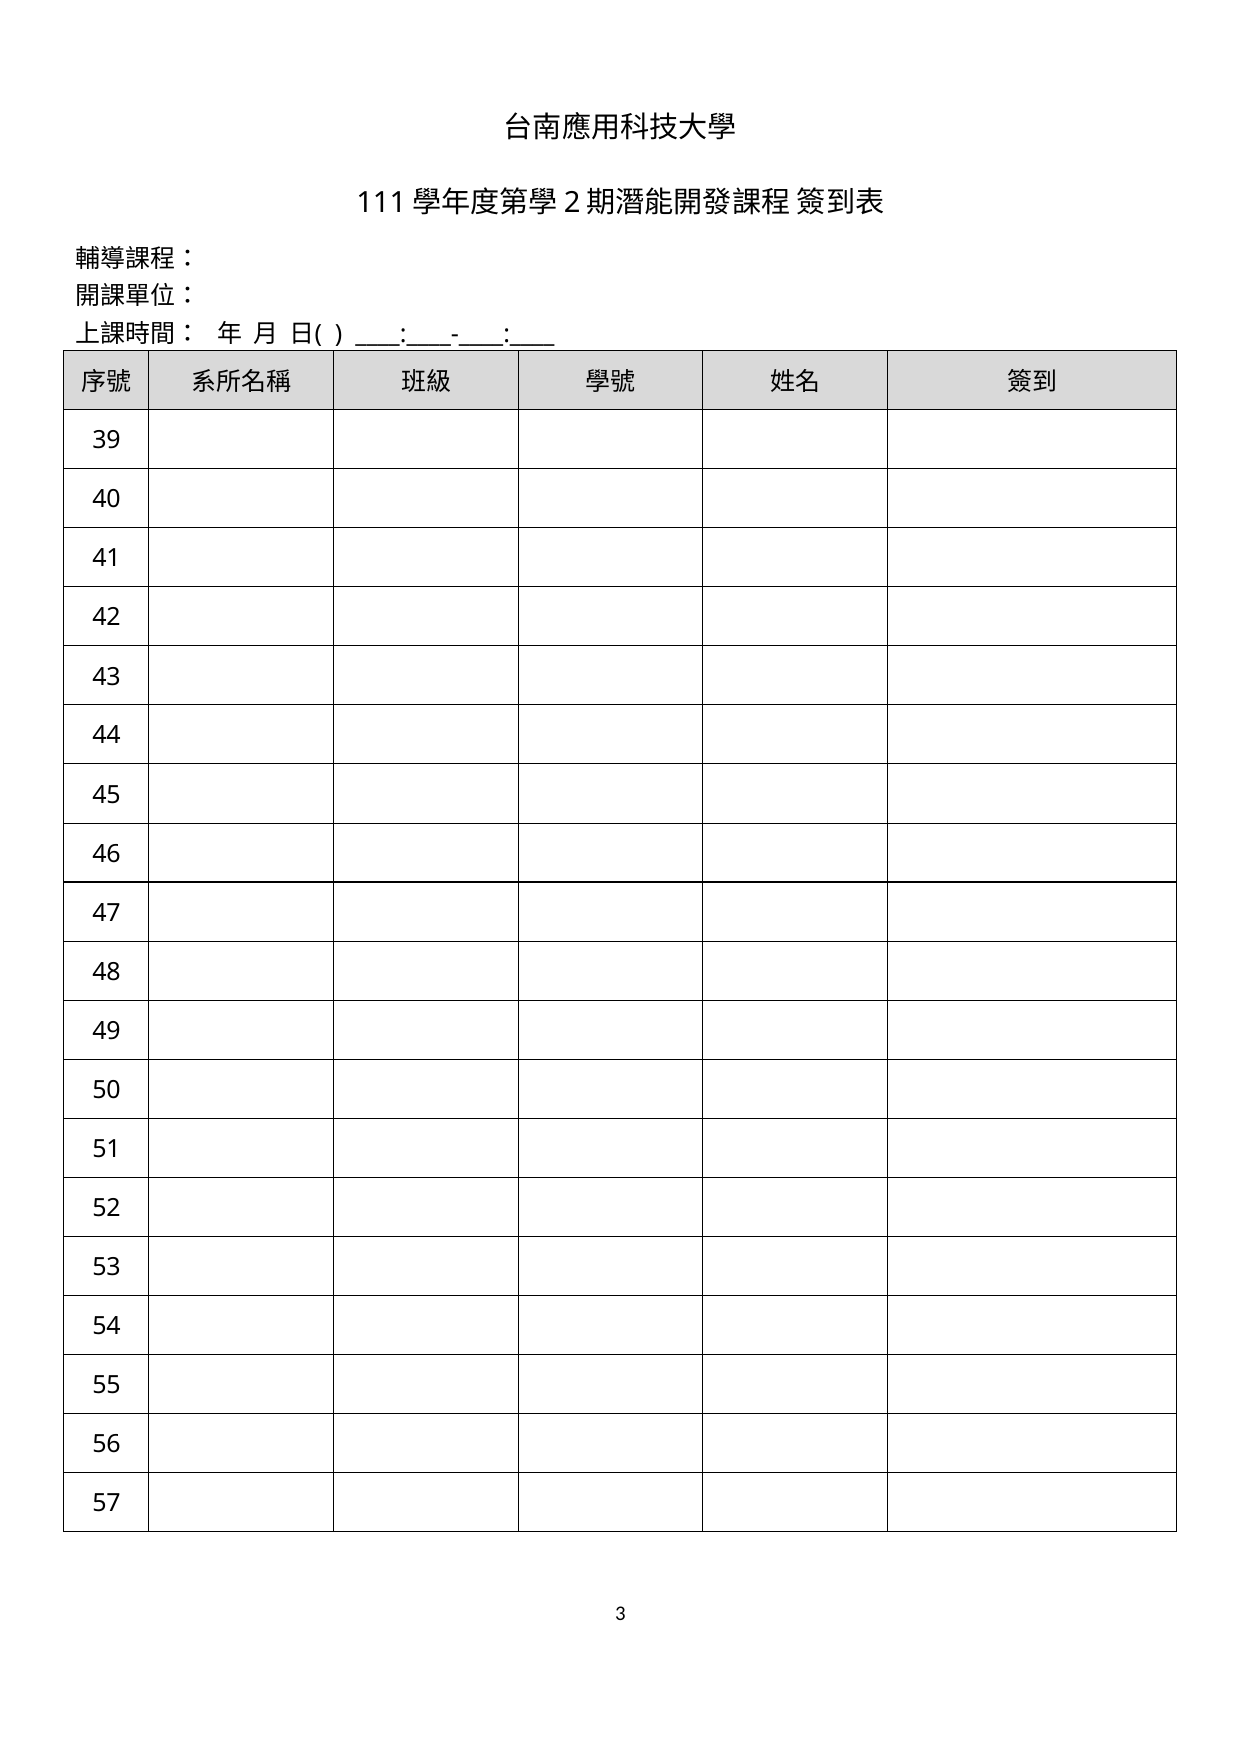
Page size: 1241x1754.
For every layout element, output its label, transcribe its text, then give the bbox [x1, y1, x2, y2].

table_cell 42 [64, 587, 148, 645]
table_cell 47 [64, 883, 148, 941]
table_cell [888, 764, 1176, 822]
table_cell [519, 1001, 702, 1059]
table_cell [888, 1414, 1176, 1472]
table_cell [888, 824, 1176, 881]
table_cell [149, 646, 333, 704]
table_cell [519, 646, 702, 704]
table_cell [888, 1119, 1176, 1177]
table_cell [149, 1178, 333, 1236]
table_cell [334, 1001, 518, 1059]
table_cell [703, 410, 887, 468]
table_cell [519, 764, 702, 822]
table_cell [703, 646, 887, 704]
table_cell 57 [64, 1473, 148, 1531]
table_cell [519, 1296, 702, 1354]
table_cell 44 [64, 705, 148, 763]
table_cell 43 [64, 646, 148, 704]
table_cell [888, 1355, 1176, 1413]
table_cell [519, 1414, 702, 1472]
table_cell 52 [64, 1178, 148, 1236]
table_cell [703, 764, 887, 822]
table_cell [888, 1060, 1176, 1118]
table_cell [334, 1119, 518, 1177]
table_cell [703, 1414, 887, 1472]
table_cell [334, 528, 518, 586]
table_cell [703, 1473, 887, 1531]
table_cell [888, 1237, 1176, 1295]
table_cell [334, 587, 518, 645]
table_cell [703, 942, 887, 999]
table_header 台南應用科技大學 111學年度第學2期潛能開發課程 簽到表 輔導課程： 開課單位： 上課時間： 年 月 日( ) ____:____-____:____ [64, 88, 1176, 350]
table_cell [149, 1237, 333, 1295]
table_cell [149, 410, 333, 468]
table_cell 41 [64, 528, 148, 586]
table_cell [519, 942, 702, 999]
table_cell [334, 824, 518, 881]
table_cell [519, 1178, 702, 1236]
table_cell [703, 1178, 887, 1236]
table_cell [888, 1296, 1176, 1354]
table_cell [888, 410, 1176, 468]
table_cell 39 [64, 410, 148, 468]
table_cell 40 [64, 469, 148, 527]
table_cell [334, 705, 518, 763]
table_cell [703, 1119, 887, 1177]
table_cell [519, 469, 702, 527]
table_cell [149, 1414, 333, 1472]
table_cell [149, 942, 333, 999]
table_cell [334, 1473, 518, 1531]
table_cell [703, 587, 887, 645]
table_cell [519, 1119, 702, 1177]
table_cell [149, 764, 333, 822]
table_cell [519, 1060, 702, 1118]
table_cell [519, 1355, 702, 1413]
table_cell 序號 [64, 351, 148, 409]
table_cell [888, 883, 1176, 941]
table_cell [703, 1355, 887, 1413]
table_cell 姓名 [703, 351, 887, 409]
table_cell 51 [64, 1119, 148, 1177]
table_cell [149, 1296, 333, 1354]
table_cell [519, 824, 702, 881]
table_cell [334, 1296, 518, 1354]
table_cell [703, 1001, 887, 1059]
table_cell [519, 587, 702, 645]
table_cell [703, 528, 887, 586]
table_cell [149, 1060, 333, 1118]
table_cell [334, 1060, 518, 1118]
table_cell [334, 942, 518, 999]
table_cell [334, 646, 518, 704]
table_cell [703, 705, 887, 763]
table_cell 49 [64, 1001, 148, 1059]
table_cell [149, 824, 333, 881]
table_cell [334, 1414, 518, 1472]
table_cell [703, 883, 887, 941]
table_cell [149, 469, 333, 527]
table_cell [149, 883, 333, 941]
table_cell 56 [64, 1414, 148, 1472]
table_cell [334, 1178, 518, 1236]
table_cell [888, 528, 1176, 586]
table_cell [149, 1355, 333, 1413]
table_cell [888, 1473, 1176, 1531]
table_cell [888, 942, 1176, 999]
table_cell [888, 1178, 1176, 1236]
table_cell [703, 469, 887, 527]
table_cell [334, 1237, 518, 1295]
table_cell [334, 883, 518, 941]
table_cell [888, 646, 1176, 704]
table_cell 系所名稱 [149, 351, 333, 409]
table_cell [149, 587, 333, 645]
table_cell 班級 [334, 351, 518, 409]
table_cell [703, 1237, 887, 1295]
table_cell [149, 1473, 333, 1531]
table_cell [149, 528, 333, 586]
table_cell [703, 824, 887, 881]
table_cell 45 [64, 764, 148, 822]
table_cell 簽到 [888, 351, 1176, 409]
table_cell [519, 1237, 702, 1295]
table_cell [703, 1060, 887, 1118]
table_cell 55 [64, 1355, 148, 1413]
table_cell [888, 705, 1176, 763]
table_cell [519, 410, 702, 468]
table_cell [888, 587, 1176, 645]
table_cell [519, 705, 702, 763]
table_cell 50 [64, 1060, 148, 1118]
table_cell [703, 1296, 887, 1354]
table_cell 54 [64, 1296, 148, 1354]
table_cell [519, 1473, 702, 1531]
table_cell [519, 883, 702, 941]
table_cell [888, 469, 1176, 527]
table_cell [334, 1355, 518, 1413]
table_cell [149, 1119, 333, 1177]
table_cell [519, 528, 702, 586]
table_cell [334, 469, 518, 527]
table_cell 53 [64, 1237, 148, 1295]
table_cell 48 [64, 942, 148, 999]
table_cell [888, 1001, 1176, 1059]
table_cell [149, 705, 333, 763]
table_cell [334, 764, 518, 822]
table_cell 46 [64, 824, 148, 881]
table_cell [334, 410, 518, 468]
table_cell [149, 1001, 333, 1059]
table_cell 學號 [519, 351, 702, 409]
